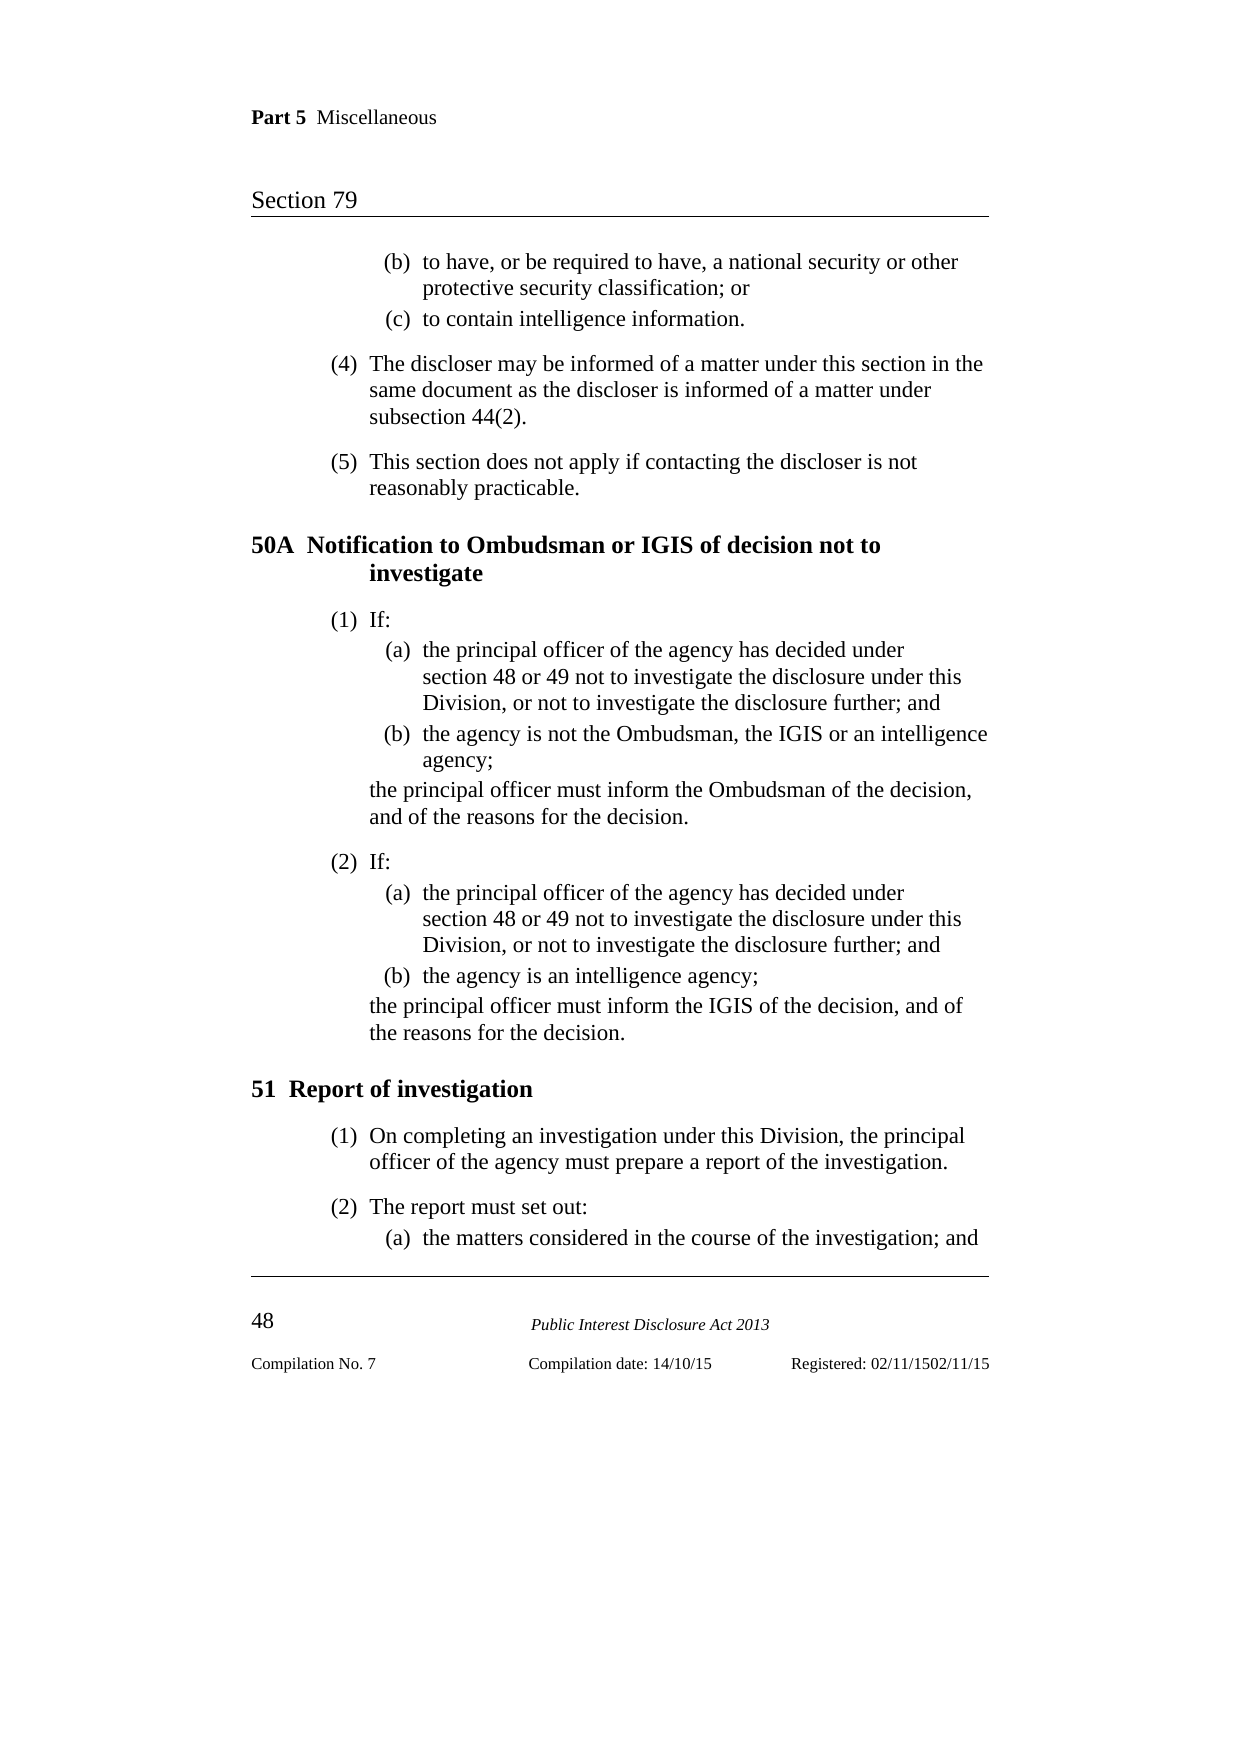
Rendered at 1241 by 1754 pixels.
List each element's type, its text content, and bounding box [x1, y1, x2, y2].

text (b) to have, or be required to have, a national security or other protective security classification; or [251, 248, 989, 301]
text the principal officer must inform the Ombudsman of the decision, and of the reasons for the decision. [369, 777, 989, 829]
text (a) the principal officer of the agency has decided under section 48 or 49 not to investigate the disclosure under this Division, or not to investigate the disclosure further; and [251, 636, 989, 716]
text (2) The report must set out: [251, 1193, 989, 1219]
text (b) the agency is an intelligence agency; [251, 962, 989, 988]
text (1) On completing an investigation under this Division, the principal officer of the agency must prepare a report of the investigation. [251, 1122, 989, 1174]
text (4) The discloser may be informed of a matter under this section in the same document as the discloser is informed of a matter under subsection 44(2). [251, 350, 989, 429]
text (a) the principal officer of the agency has decided under section 48 or 49 not to investigate the disclosure under this Division, or not to investigate the disclosure further; and [251, 878, 989, 958]
text (b) the agency is not the Ombudsman, the IGIS or an intelligence agency; [251, 720, 989, 772]
text 51 Report of investigation [251, 1074, 989, 1103]
text 50A Notification to Ombudsman or IGIS of decision not to investigate [251, 530, 989, 587]
text (a) the matters considered in the course of the investigation; and [251, 1224, 989, 1250]
text the principal officer must inform the IGIS of the decision, and of the reasons for the decision. [369, 992, 989, 1045]
text (5) This section does not apply if contacting the discloser is not reasonably practicable. [251, 448, 989, 501]
text (2) If: [251, 848, 989, 874]
text (c) to contain intelligence information. [251, 305, 989, 331]
text (1) If: [251, 606, 989, 632]
